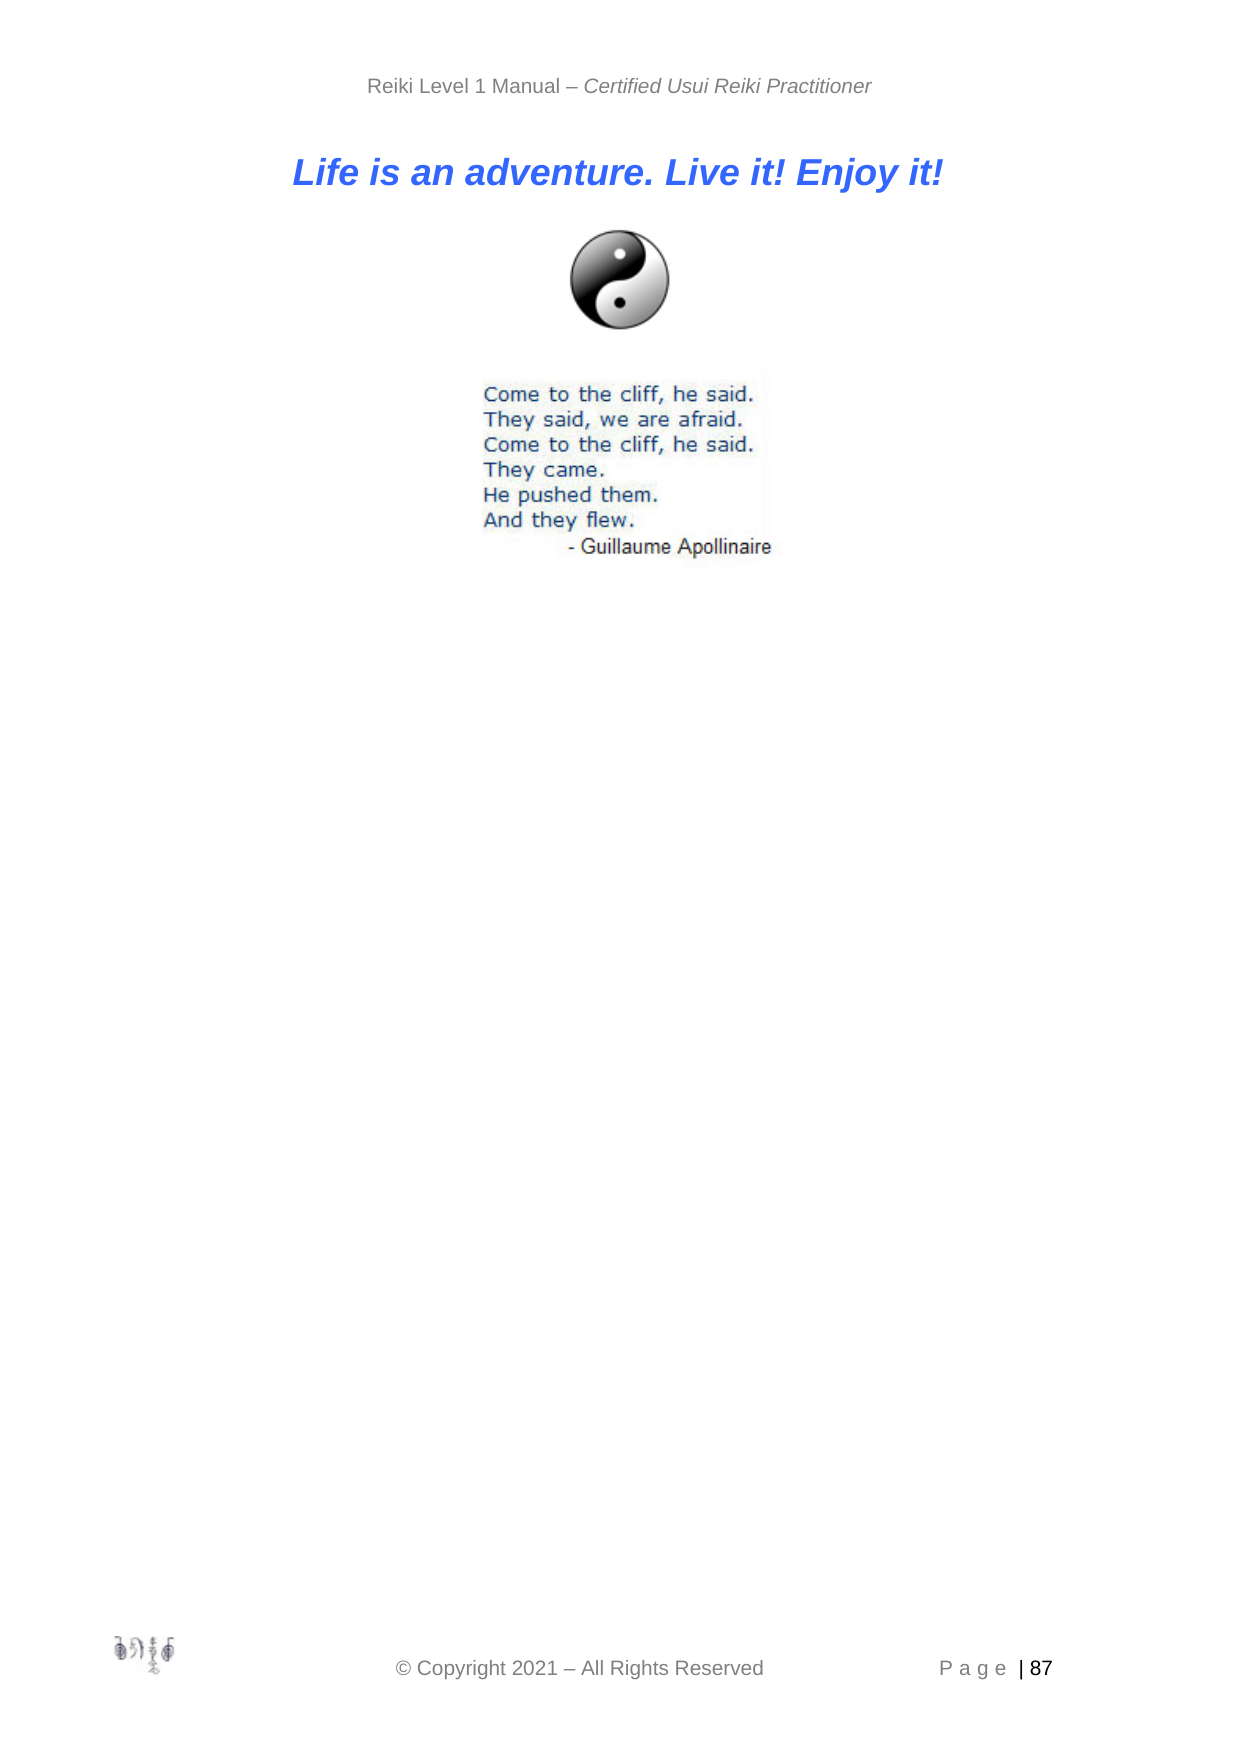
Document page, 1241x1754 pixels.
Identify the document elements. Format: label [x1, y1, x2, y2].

picture [561, 221, 679, 339]
picture [112, 1636, 179, 1676]
picture [457, 367, 783, 576]
table_header [113, 150, 1128, 602]
